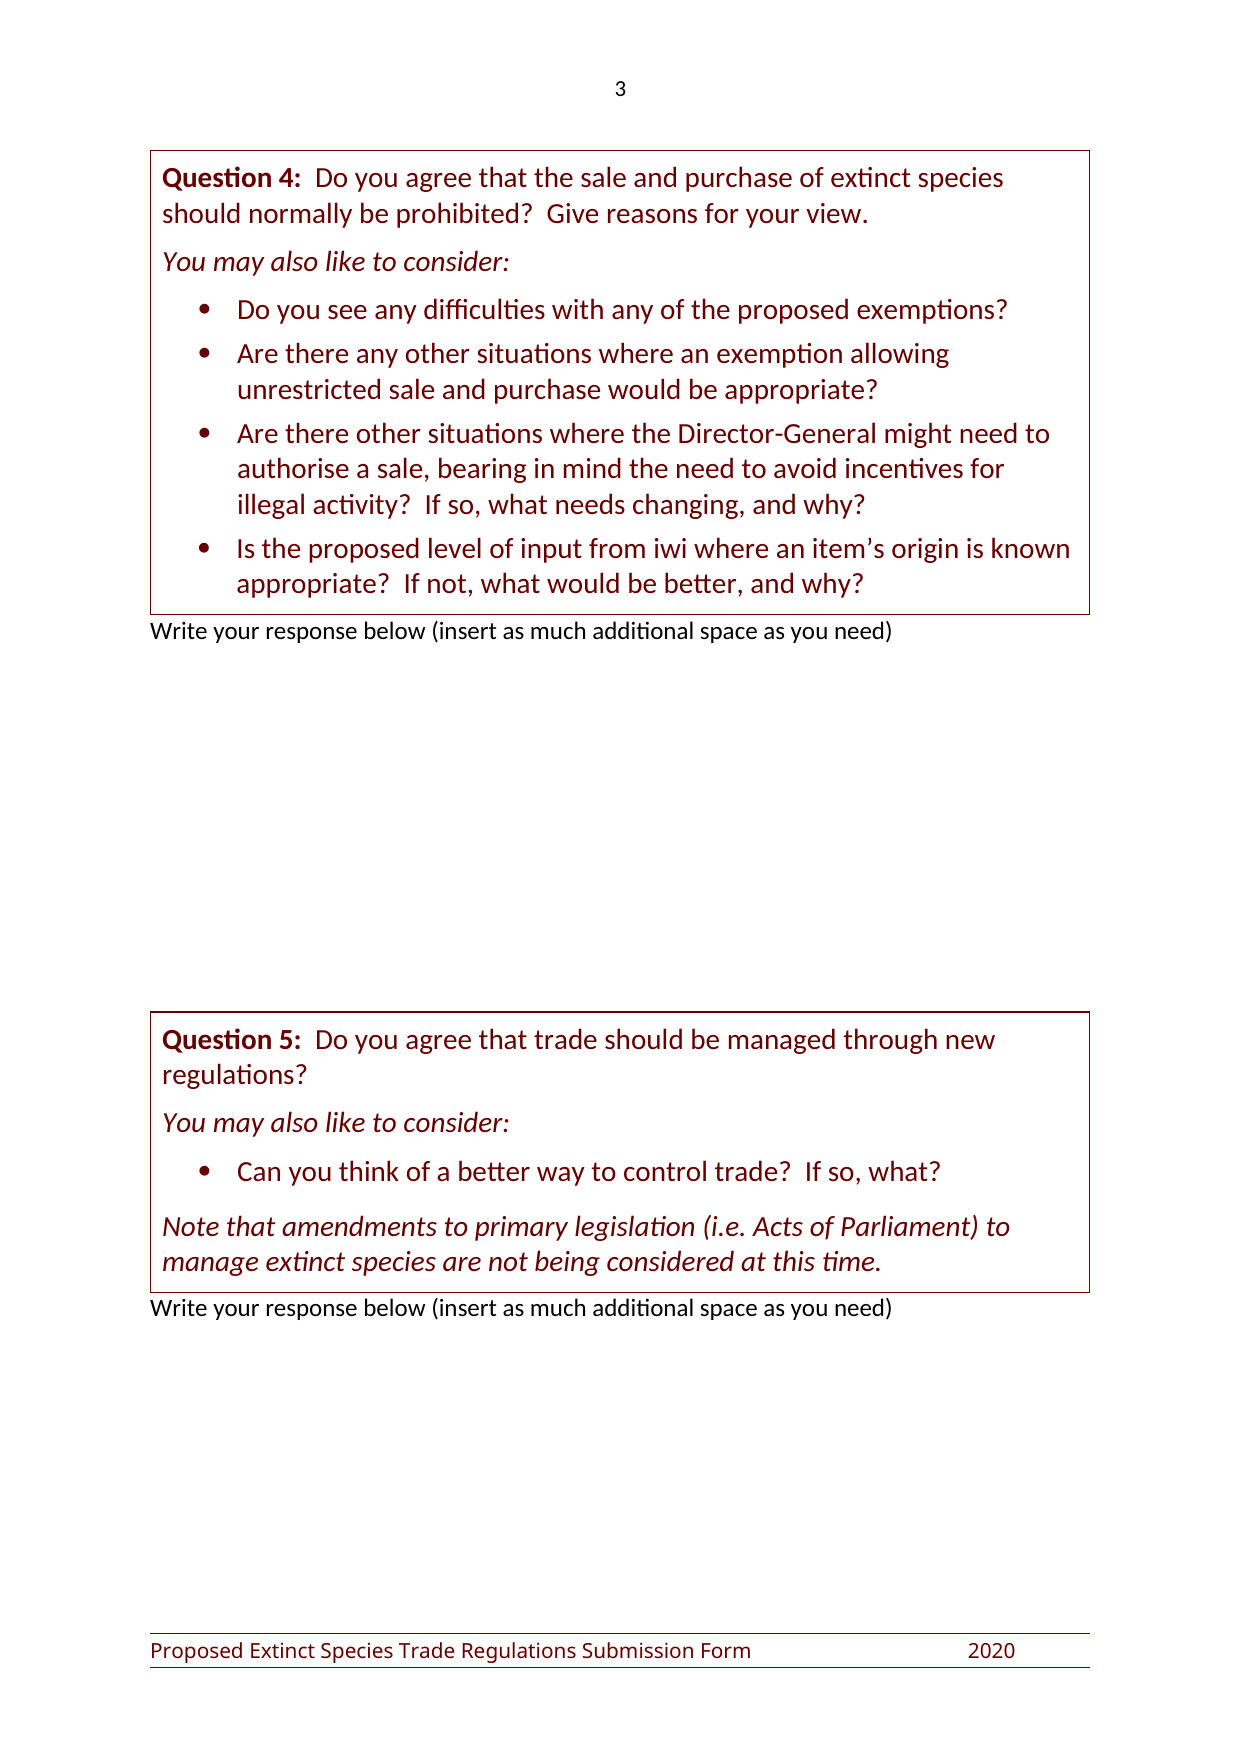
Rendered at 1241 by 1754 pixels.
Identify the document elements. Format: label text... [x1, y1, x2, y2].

table_header Question 5: Do you agree that trade should be managed through new regulations? You may also like to consider: Can you think of a better way to control trade? If so, what? Note that amendments to primary legislation (i.e. Acts of Parliament) to manage extinct species are not being considered at this time. [151, 1013, 1089, 1292]
text Write your response below (insert as much additional space as you need) [150, 1293, 1090, 1323]
table_header Question 4: Do you agree that the sale and purchase of extinct species should normally be prohibited? Give reasons for your view. You may also like to consider: Do you see any difficulties with any of the proposed exemptions? Are there any other situations where an exemption allowing unrestricted sale and purchase would be appropriate? Are there other situations where the Director-General might need to authorise a sale, bearing in mind the need to avoid incentives for illegal activity? If so, what needs changing, and why? Is the proposed level of input from iwi where an item’s origin is known appropriate? If not, what would be better, and why? [151, 151, 1089, 614]
text Write your response below (insert as much additional space as you need) [150, 615, 1090, 645]
